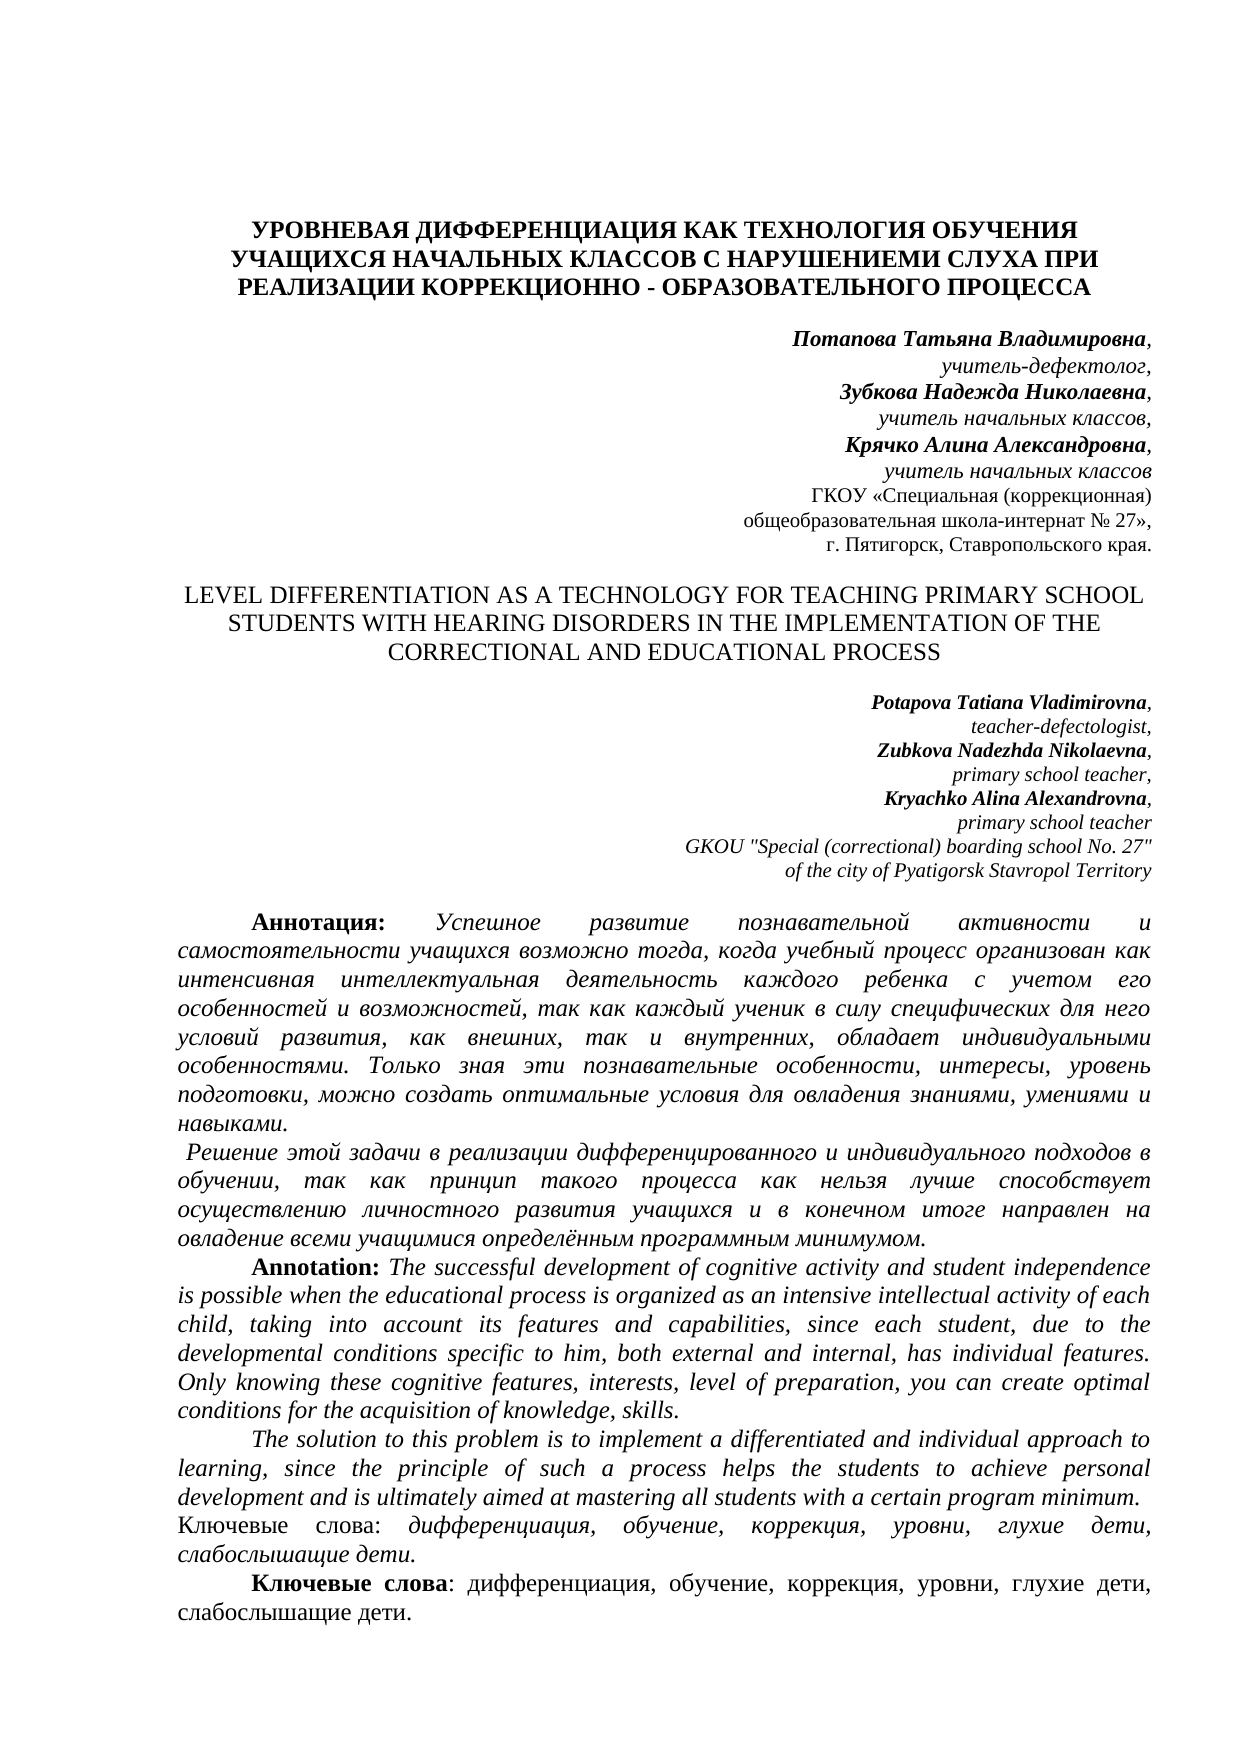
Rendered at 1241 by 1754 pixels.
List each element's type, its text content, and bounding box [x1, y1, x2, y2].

text Kryachko Alina Alexandrovna, [177, 786, 1152, 810]
text Potapova Tatiana Vladimirovna, [177, 690, 1152, 714]
text of the city of Pyatigorsk Stavropol Territory [177, 858, 1152, 882]
text Аннотация: Успешное развитие познавательной активности и самостоятельности учащихся возможно тогда, когда учебный процесс организован как интенсивная интеллектуальная деятельность каждого ребенка с учетом его особенностей и возможностей, так как каждый ученик в силу специфических для него условий развития, как внешних, так и внутренних, обладает индивидуальными особенностями. Только зная эти познавательные особенности, интересы, уровень подготовки, можно создать оптимальные условия для овладения знаниями, умениями и навыками. [177, 907, 1152, 1137]
text Zubkova Nadezhda Nikolaevna, [177, 738, 1152, 762]
text primary school teacher [177, 810, 1152, 834]
text г. Пятигорск, Ставропольского края. [177, 532, 1152, 556]
text учитель-дефектолог, [177, 352, 1152, 378]
text Зубкова Надежда Николаевна, [177, 378, 1152, 404]
text Ключевые слова: дифференциация, обучение, коррекция, уровни, глухие дети, слабослышащие дети. [177, 1510, 1152, 1568]
text учитель начальных классов, [177, 404, 1152, 431]
text общеобразовательная школа-интернат № 27», [177, 507, 1152, 532]
text The solution to this problem is to implement a differentiated and individual approach to learning, since the principle of such a process helps the students to achieve personal development and is ultimately aimed at mastering all students with a certain program minimum. [177, 1424, 1152, 1510]
text Annotation: The successful development of cognitive activity and student independence is possible when the educational process is organized as an intensive intellectual activity of each child, taking into account its features and capabilities, since each student, due to the developmental conditions specific to him, both external and internal, has individual features. Only knowing these cognitive features, interests, level of preparation, you can create optimal conditions for the acquisition of knowledge, skills. [177, 1252, 1152, 1424]
text LEVEL DIFFERENTIATION AS A TECHNOLOGY FOR TEACHING PRIMARY SCHOOL STUDENTS WITH HEARING DISORDERS IN THE IMPLEMENTATION OF THE CORRECTIONAL AND EDUCATIONAL PROCESS [177, 580, 1152, 666]
text УРОВНЕВАЯ ДИФФЕРЕНЦИАЦИЯ КАК ТЕХНОЛОГИЯ ОБУЧЕНИЯ УЧАЩИХСЯ НАЧАЛЬНЫХ КЛАССОВ С НАРУШЕНИЕМИ СЛУХА ПРИ РЕАЛИЗАЦИИ КОРРЕКЦИОННО - ОБРАЗОВАТЕЛЬНОГО ПРОЦЕССА [177, 215, 1152, 301]
text Потапова Татьяна Владимировна, [177, 325, 1152, 352]
text Решение этой задачи в реализации дифференцированного и индивидуального подходов в обучении, так как принцип такого процесса как нельзя лучше способствует осуществлению личностного развития учащихся и в конечном итоге направлен на овладение всеми учащимися определённым программным минимумом. [177, 1137, 1152, 1252]
text Ключевые слова: дифференциация, обучение, коррекция, уровни, глухие дети, слабослышащие дети. [177, 1568, 1152, 1625]
text primary school teacher, [177, 762, 1152, 786]
text учитель начальных классов [177, 457, 1152, 483]
text Крячко Алина Александровна, [177, 431, 1152, 457]
text GKOU "Special (correctional) boarding school No. 27" [177, 834, 1152, 858]
text teacher-defectologist, [177, 714, 1152, 738]
text ГКОУ «Специальная (коррекционная) [177, 483, 1152, 507]
